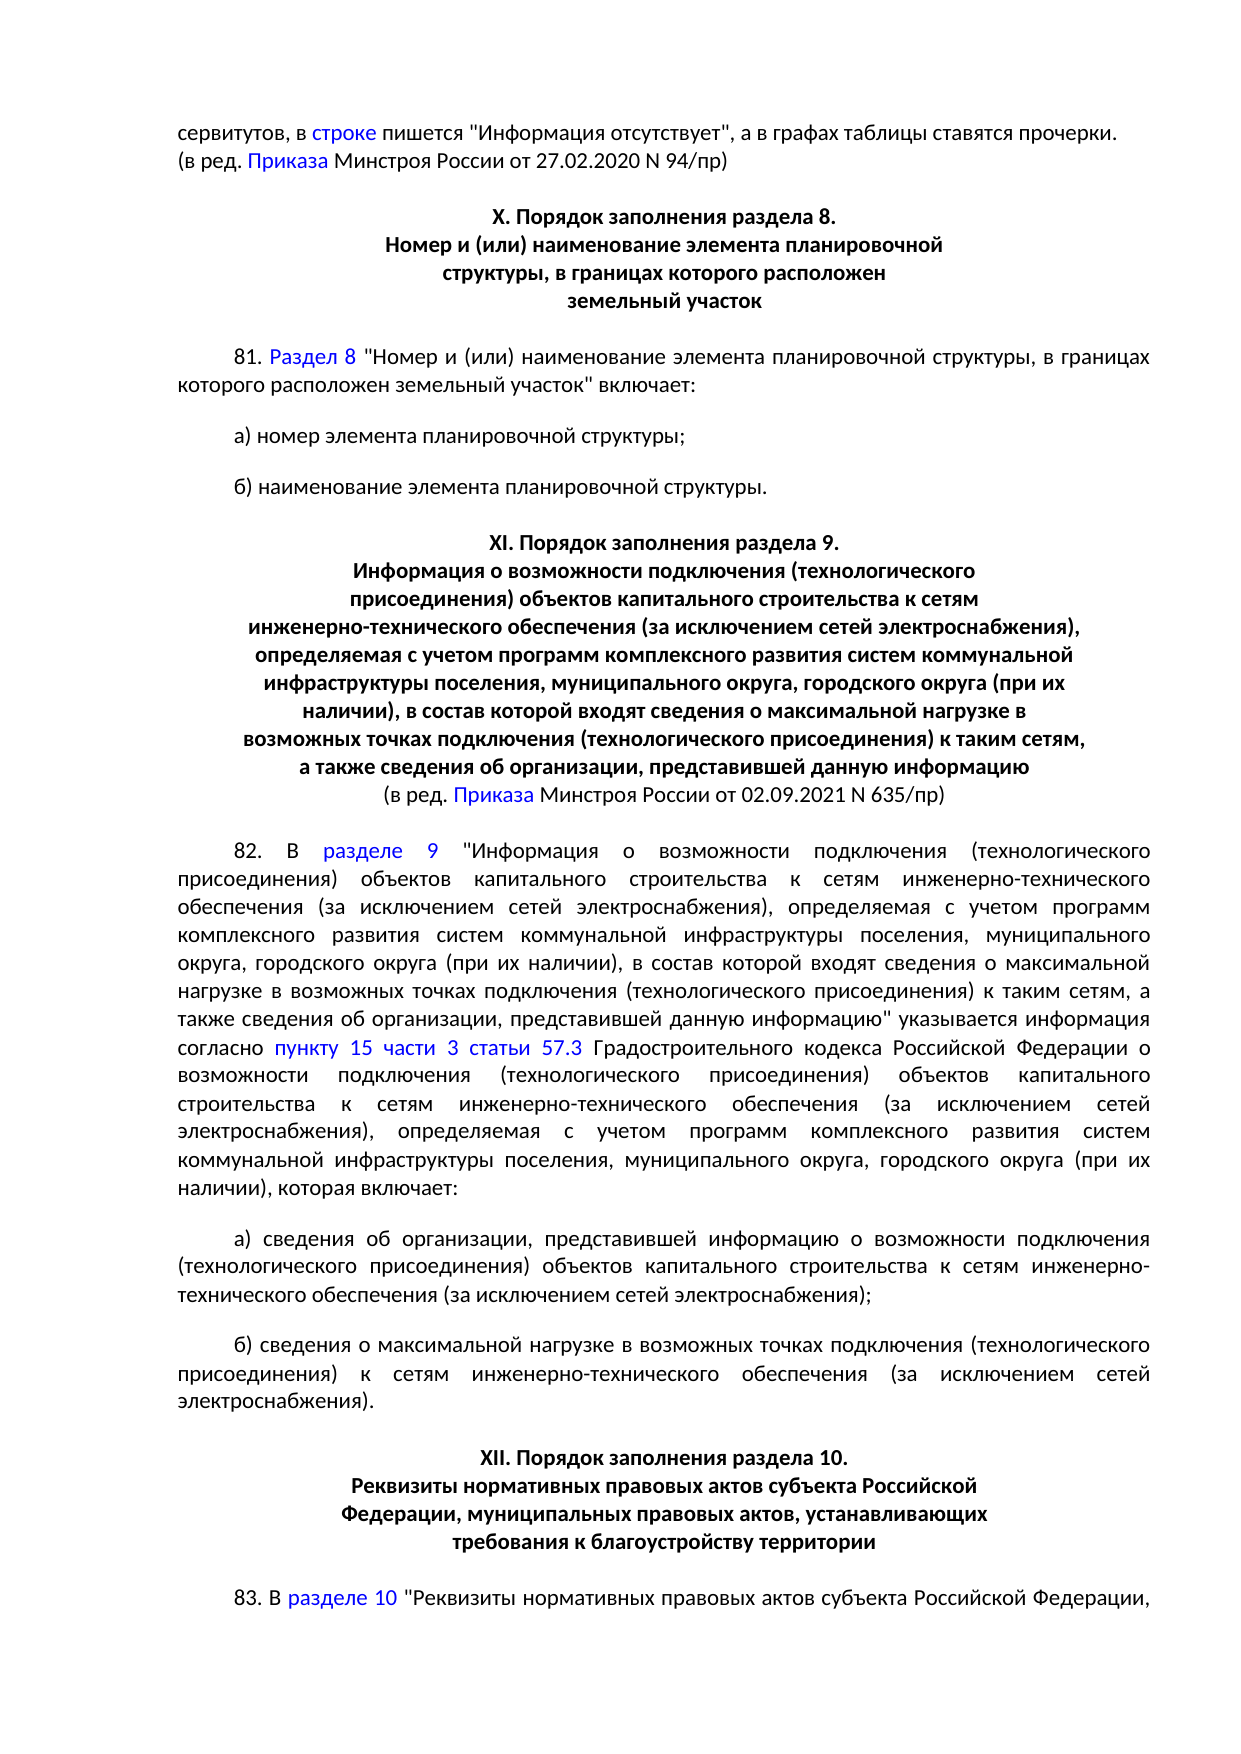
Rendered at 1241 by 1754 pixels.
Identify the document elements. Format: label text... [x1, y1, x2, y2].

text б) наименование элемента планировочной структуры. [177, 472, 1152, 500]
title структуры, в границах которого расположен [177, 258, 1152, 286]
title присоединения) объектов капитального строительства к сетям [177, 584, 1152, 612]
text (в ред. Приказа Минстроя России от 27.02.2020 N 94/пр) [177, 146, 1152, 174]
title определяемая с учетом программ комплексного развития систем коммунальной [177, 640, 1152, 668]
title а также сведения об организации, представившей данную информацию [177, 752, 1152, 780]
text 82. В разделе 9 "Информация о возможности подключения (технологического присоединения) объектов капитального строительства к сетям инженерно-технического обеспечения (за исключением сетей электроснабжения), определяемая с учетом программ комплексного развития систем коммунальной инфраструктуры поселения, муниципального округа, городского округа (при их наличии), в состав которой входят сведения о максимальной нагрузке в возможных точках подключения (технологического присоединения) к таким сетям, а также сведения об организации, представившей данную информацию" указывается информация согласно пункту 15 части 3 статьи 57.3 Градостроительного кодекса Российской Федерации о возможности подключения (технологического присоединения) объектов капитального строительства к сетям инженерно-технического обеспечения (за исключением сетей электроснабжения), определяемая с учетом программ комплексного развития систем коммунальной инфраструктуры поселения, муниципального округа, городского округа (при их наличии), которая включает: [177, 836, 1152, 1201]
title Информация о возможности подключения (технологического [177, 556, 1152, 584]
title Номер и (или) наименование элемента планировочной [177, 230, 1152, 258]
text а) сведения об организации, представившей информацию о возможности подключения (технологического присоединения) объектов капитального строительства к сетям инженерно-технического обеспечения (за исключением сетей электроснабжения); [177, 1224, 1152, 1308]
title Реквизиты нормативных правовых актов субъекта Российской [177, 1471, 1152, 1499]
title возможных точках подключения (технологического присоединения) к таким сетям, [177, 724, 1152, 752]
text б) сведения о максимальной нагрузке в возможных точках подключения (технологического присоединения) к сетям инженерно-технического обеспечения (за исключением сетей электроснабжения). [177, 1331, 1152, 1415]
title наличии), в состав которой входят сведения о максимальной нагрузке в [177, 696, 1152, 724]
title инженерно-технического обеспечения (за исключением сетей электроснабжения), [177, 612, 1152, 640]
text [177, 118, 1152, 146]
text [177, 1583, 1152, 1611]
title X. Порядок заполнения раздела 8. [177, 202, 1152, 230]
title требования к благоустройству территории [177, 1527, 1152, 1555]
title земельный участок [177, 286, 1152, 314]
title Федерации, муниципальных правовых актов, устанавливающих [177, 1499, 1152, 1527]
title XII. Порядок заполнения раздела 10. [177, 1443, 1152, 1471]
text (в ред. Приказа Минстроя России от 02.09.2021 N 635/пр) [177, 780, 1152, 808]
text а) номер элемента планировочной структуры; [177, 421, 1152, 449]
title инфраструктуры поселения, муниципального округа, городского округа (при их [177, 668, 1152, 696]
title XI. Порядок заполнения раздела 9. [177, 528, 1152, 556]
text 81. Раздел 8 "Номер и (или) наименование элемента планировочной структуры, в границах которого расположен земельный участок" включает: [177, 342, 1152, 398]
